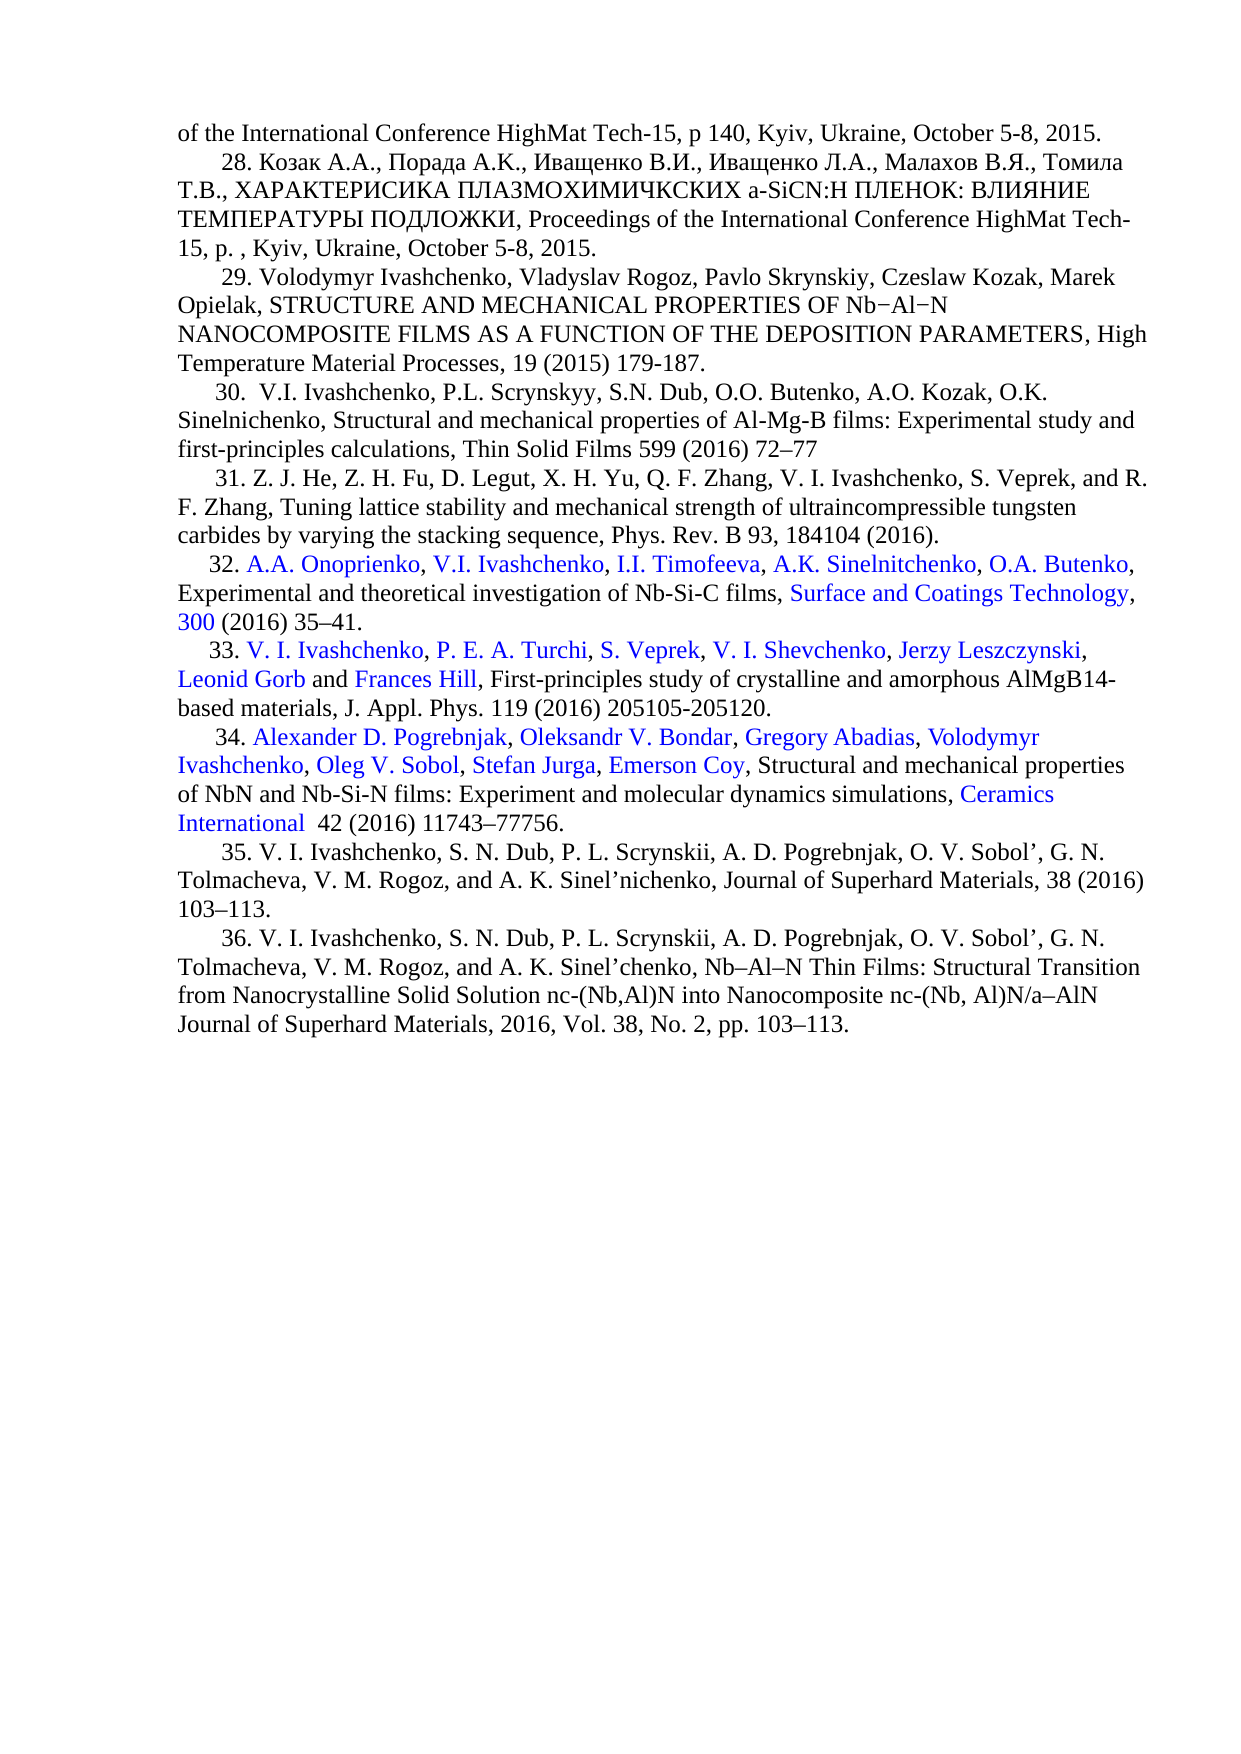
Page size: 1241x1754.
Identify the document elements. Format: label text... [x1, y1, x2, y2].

text 35. V. I. Ivashchenko, S. N. Dub, P. L. Scrynskii, A. D. Pogrebnjak, O. V. Sobol’, G. N. Tolmacheva, V. M. Rogoz, and A. K. Sinel’nichenko, Journal of Superhard Materials, 38 (2016) 103–113. [177, 837, 1152, 923]
text 36. V. I. Ivashchenko, S. N. Dub, P. L. Scrynskii, A. D. Pogrebnjak, O. V. Sobol’, G. N. Tolmacheva, V. M. Rogoz, and A. K. Sinel’chenko, Nb–Al–N Thin Films: Structural Transition from Nanocrystalline Solid Solution nc-(Nb,Al)N into Nanocomposite nc-(Nb, Al)N/a–AlN Journal of Superhard Materials, 2016, Vol. 38, No. 2, pp. 103–113. [177, 923, 1152, 1038]
text 28. Козак А.А., Порада А.K., Иващенко В.И., Иващенко Л.A., Малахов В.Я., Томила Т.В., ХАРАКТЕРИСИКА ПЛАЗМОХИМИЧКСКИХ a-SiCN:H ПЛЕНОК: ВЛИЯНИЕ ТЕМПЕРАТУРЫ ПОДЛОЖКИ, Proceedings of the International Conference HighMat Tech-15, p. , Kyiv, Ukraine, October 5-8, 2015. [177, 147, 1152, 262]
text 32. A.A. Onoprienko, V.I. Ivashchenko, I.I. Timofeeva, А.К. Sinelnitchenko, О.А. Butenko, Experimental and theoretical investigation of Nb-Si-C films, Surface and Coatings Technology, 300 (2016) 35–41. [177, 549, 1152, 636]
text 30. V.I. Ivashchenko, P.L. Scrynskyy, S.N. Dub, O.O. Butenko, A.O. Kozak, O.K. Sinelnichenko, Structural and mechanical properties of Al-Mg-B films: Experimental study and first-principles calculations, Thin Solid Films 599 (2016) 72–77 [177, 377, 1152, 463]
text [177, 118, 1152, 147]
text 29. Volodymyr Ivashchenko, Vladyslav Rogoz, Pavlo Skrynskiy, Czeslaw Kozak, Marek Opielak, STRUCTURE AND MECHANICAL PROPERTIES OF Nb−Al−N NANOCOMPOSITE FILMS AS A FUNCTION OF THE DEPOSITION PARAMETERS, High Temperature Material Processes, 19 (2015) 179-187. [177, 262, 1152, 377]
text 33. V. I. Ivashchenko, P. E. A. Turchi, S. Veprek, V. I. Shevchenko, Jerzy Leszczynski, Leonid Gorb and Frances Hill, First-principles study of crystalline and amorphous AlMgB14-based materials, J. Appl. Phys. 119 (2016) 205105-205120. [177, 636, 1152, 722]
subtitle 31. Z. J. He, Z. H. Fu, D. Legut, X. H. Yu, Q. F. Zhang, V. I. Ivashchenko, S. Veprek, and R. F. Zhang, Tuning lattice stability and mechanical strength of ultraincompressible tungsten carbides by varying the stacking sequence, Phys. Rev. B 93, 184104 (2016). [177, 463, 1152, 549]
subtitle 34. Alexander D. Pogrebnjak, Oleksandr V. Bondar, Gregory Abadias, Volodymyr Ivashchenko, Oleg V. Sobol, Stefan Jurga, Emerson Coy, Structural and mechanical properties of NbN and Nb-Si-N films: Experiment and molecular dynamics simulations, Ceramics International 42 (2016) 11743–77756. [177, 722, 1152, 837]
